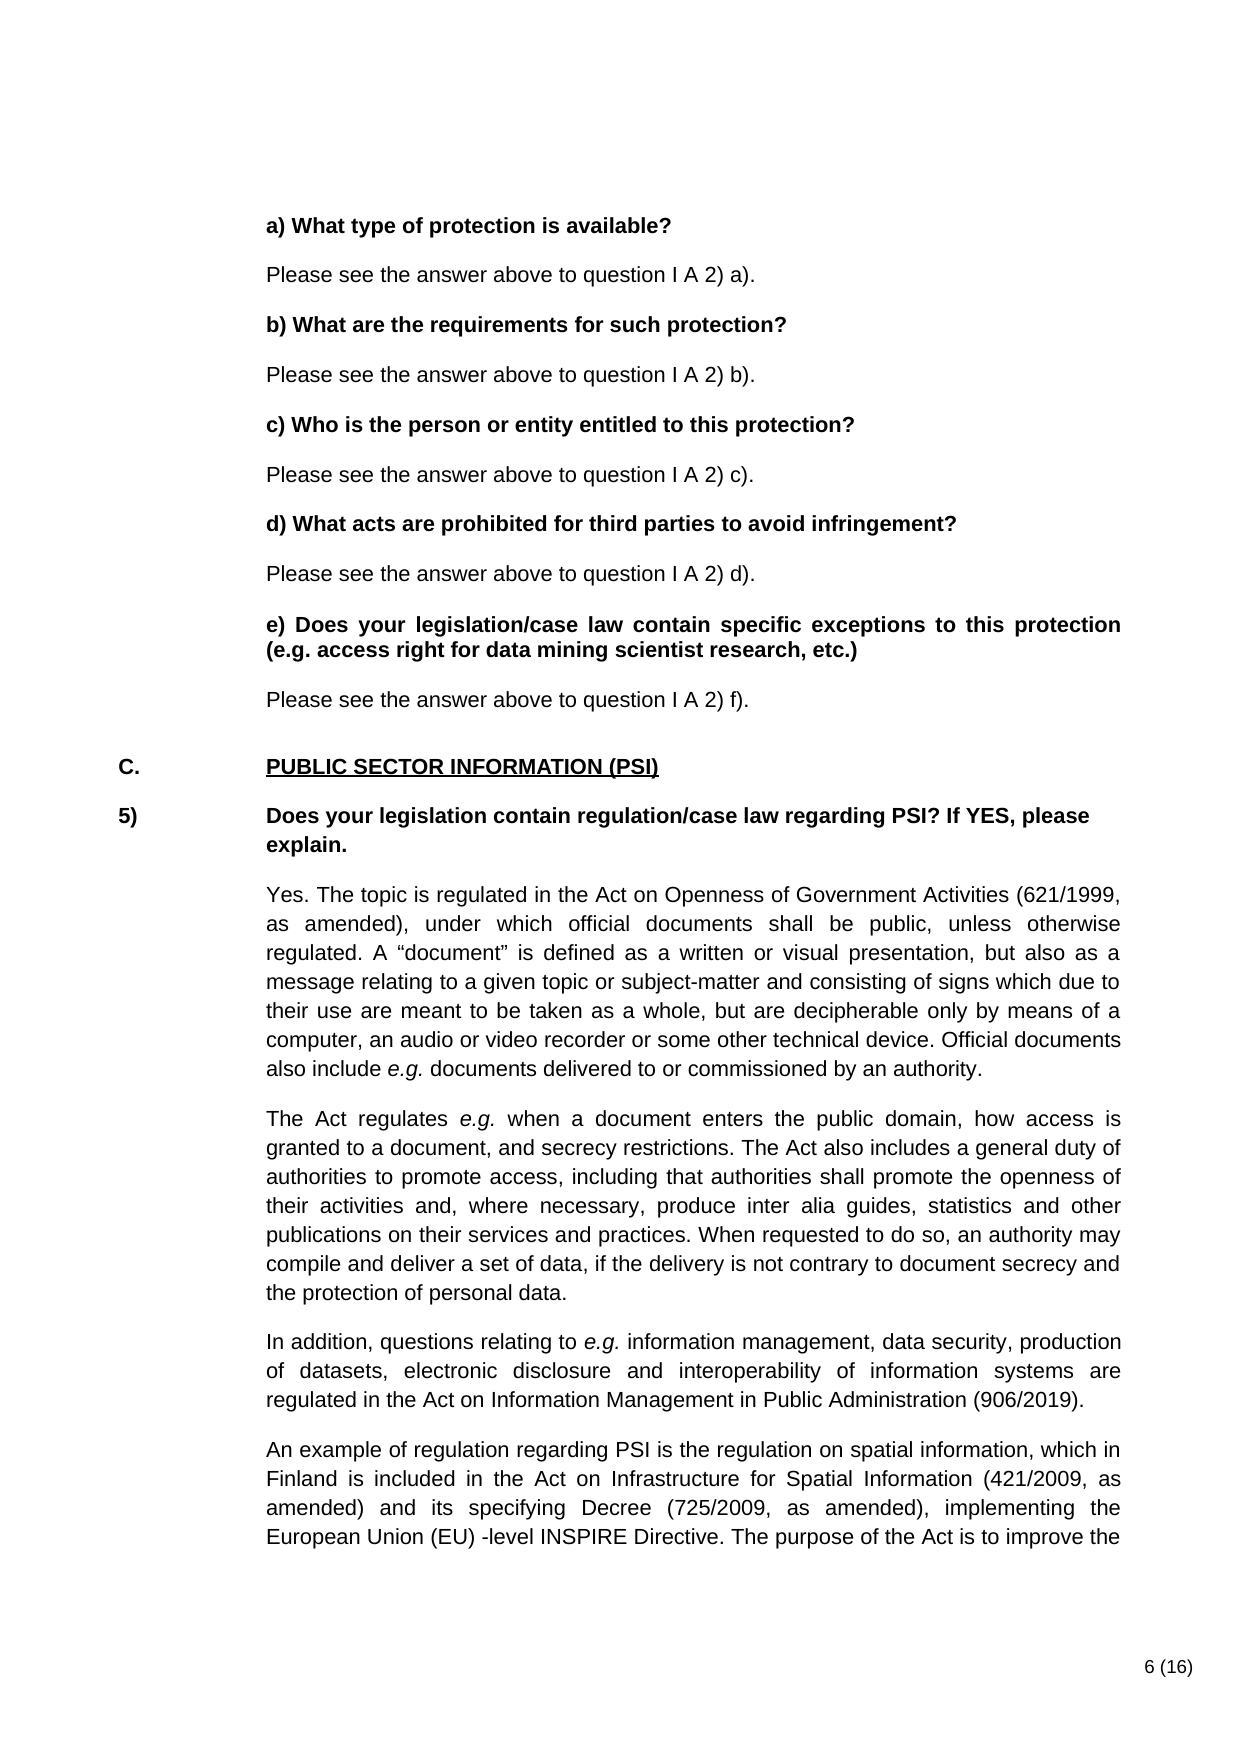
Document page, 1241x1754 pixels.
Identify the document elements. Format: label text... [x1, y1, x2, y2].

subtitle C. Public Sector Information (PSI) [118, 754, 1122, 779]
text Please see the answer above to question I A 2) a). [251, 262, 1122, 288]
text c) Who is the person or entity entitled to this protection? [251, 412, 1122, 437]
text b) What are the requirements for such protection? [251, 312, 1122, 337]
text Please see the answer above to question I A 2) d). [251, 561, 1122, 586]
text Yes. The topic is regulated in the Act on Openness of Government Activities (621/1999, as amended), under which official documents shall be public, unless otherwise regulated. A “document” is defined as a written or visual presentation, but also as a message relating to a given topic or subject-matter and consisting of signs which due to their use are meant to be taken as a whole, but are decipherable only by means of a computer, an audio or video recorder or some other technical device. Official documents also include e.g. documents delivered to or commissioned by an authority. [266, 882, 1122, 1081]
text In addition, questions relating to e.g. information management, data security, production of datasets, electronic disclosure and interoperability of information systems are regulated in the Act on Information Management in Public Administration (906/2019). [266, 1329, 1122, 1412]
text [266, 1437, 1122, 1549]
text The Act regulates e.g. when a document enters the public domain, how access is granted to a document, and secrecy restrictions. The Act also includes a general duty of authorities to promote access, including that authorities shall promote the openness of their activities and, where necessary, produce inter alia guides, statistics and other publications on their services and practices. When requested to do so, an authority may compile and deliver a set of data, if the delivery is not contrary to document secrecy and the protection of personal data. [266, 1106, 1122, 1305]
text a) What type of protection is available? [266, 213, 1122, 238]
subtitle 5) Does your legislation contain regulation/case law regarding PSI? If YES, please explain. [118, 803, 1122, 858]
text d) What acts are prohibited for third parties to avoid infringement? [251, 511, 1122, 537]
text e) Does your legislation/case law contain specific exceptions to this protection (e.g. access right for data mining scientist research, etc.) [266, 612, 1122, 662]
text Please see the answer above to question I A 2) f). [251, 687, 1122, 712]
text Please see the answer above to question I A 2) b). [251, 362, 1122, 387]
text Please see the answer above to question I A 2) c). [251, 462, 1122, 487]
